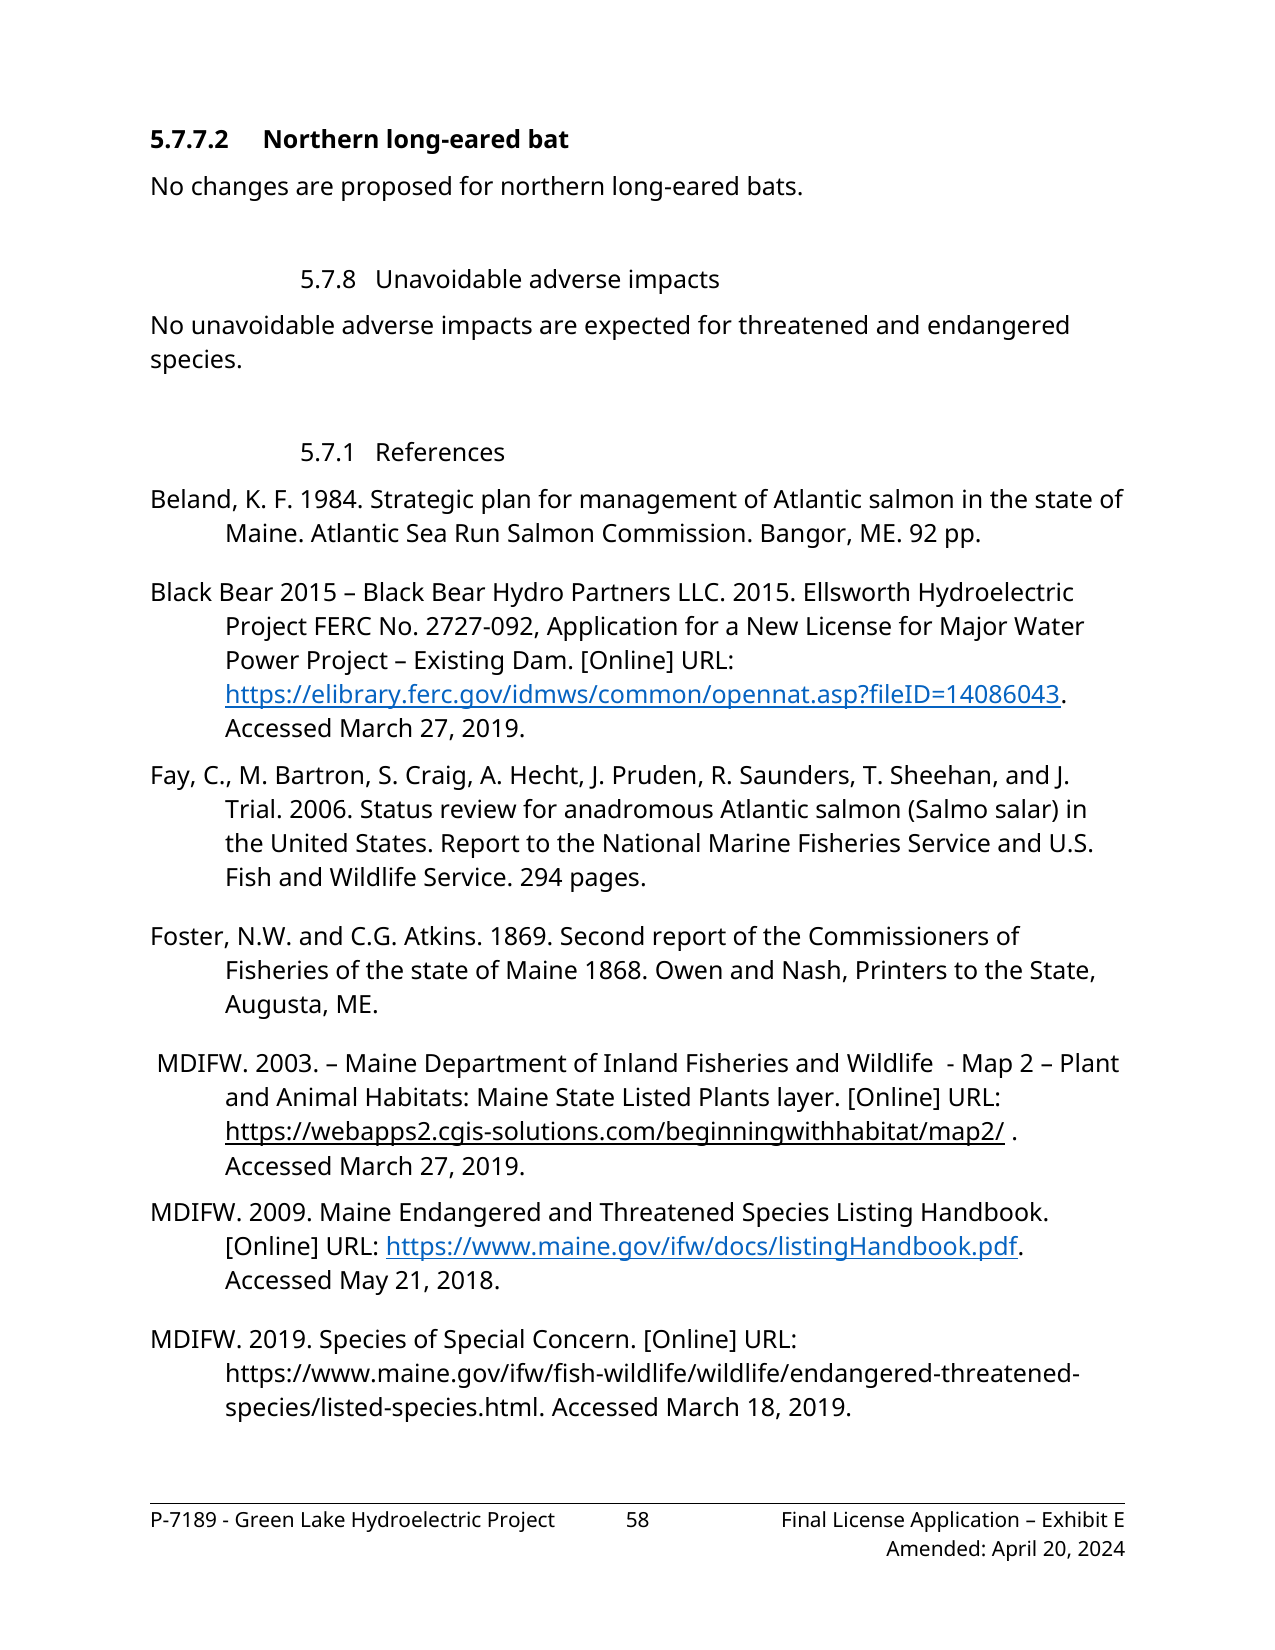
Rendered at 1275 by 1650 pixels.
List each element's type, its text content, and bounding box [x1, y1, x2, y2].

text Fay, C., M. Bartron, S. Craig, A. Hecht, J. Pruden, R. Saunders, T. Sheehan, and J. Trial. 2006. Status review for anadromous Atlantic salmon (Salmo salar) in the United States. Report to the National Marine Fisheries Service and U.S. Fish and Wildlife Service. 294 pages. [150, 757, 1125, 894]
text No unavoidable adverse impacts are expected for threatened and endangered species. [150, 308, 1125, 376]
subtitle References [300, 435, 1125, 469]
subtitle Northern long-eared bat [150, 122, 1125, 156]
text Black Bear 2015 – Black Bear Hydro Partners LLC. 2015. Ellsworth Hydroelectric Project FERC No. 2727-092, Application for a New License for Major Water Power Project – Existing Dam. [Online] URL: https://elibrary.ferc.gov/idmws/common/opennat.asp?fileID=14086043. Accessed March 27, 2019. [150, 575, 1125, 745]
text Foster, N.W. and C.G. Atkins. 1869. Second report of the Commissioners of Fisheries of the state of Maine 1868. Owen and Nash, Printers to the State, Augusta, ME. [150, 919, 1125, 1021]
text MDIFW. 2009. Maine Endangered and Threatened Species Listing Handbook. [Online] URL: https://www.maine.gov/ifw/docs/listingHandbook.pdf. Accessed May 21, 2018. [150, 1195, 1125, 1297]
text No changes are proposed for northern long-eared bats. [150, 168, 1125, 202]
subtitle Unavoidable adverse impacts [300, 261, 1125, 295]
text Beland, K. F. 1984. Strategic plan for management of Atlantic salmon in the state of Maine. Atlantic Sea Run Salmon Commission. Bangor, ME. 92 pp. [150, 482, 1125, 550]
text MDIFW. 2003. – Maine Department of Inland Fisheries and Wildlife - Map 2 – Plant and Animal Habitats: Maine State Listed Plants layer. [Online] URL: https://webapps2.cgis-solutions.com/beginningwithhabitat/map2/ . Accessed March 27, 2019. [150, 1046, 1125, 1182]
text MDIFW. 2019. Species of Special Concern. [Online] URL: https://www.maine.gov/ifw/fish-wildlife/wildlife/endangered-threatened-species/listed-species.html. Accessed March 18, 2019. [150, 1322, 1125, 1424]
